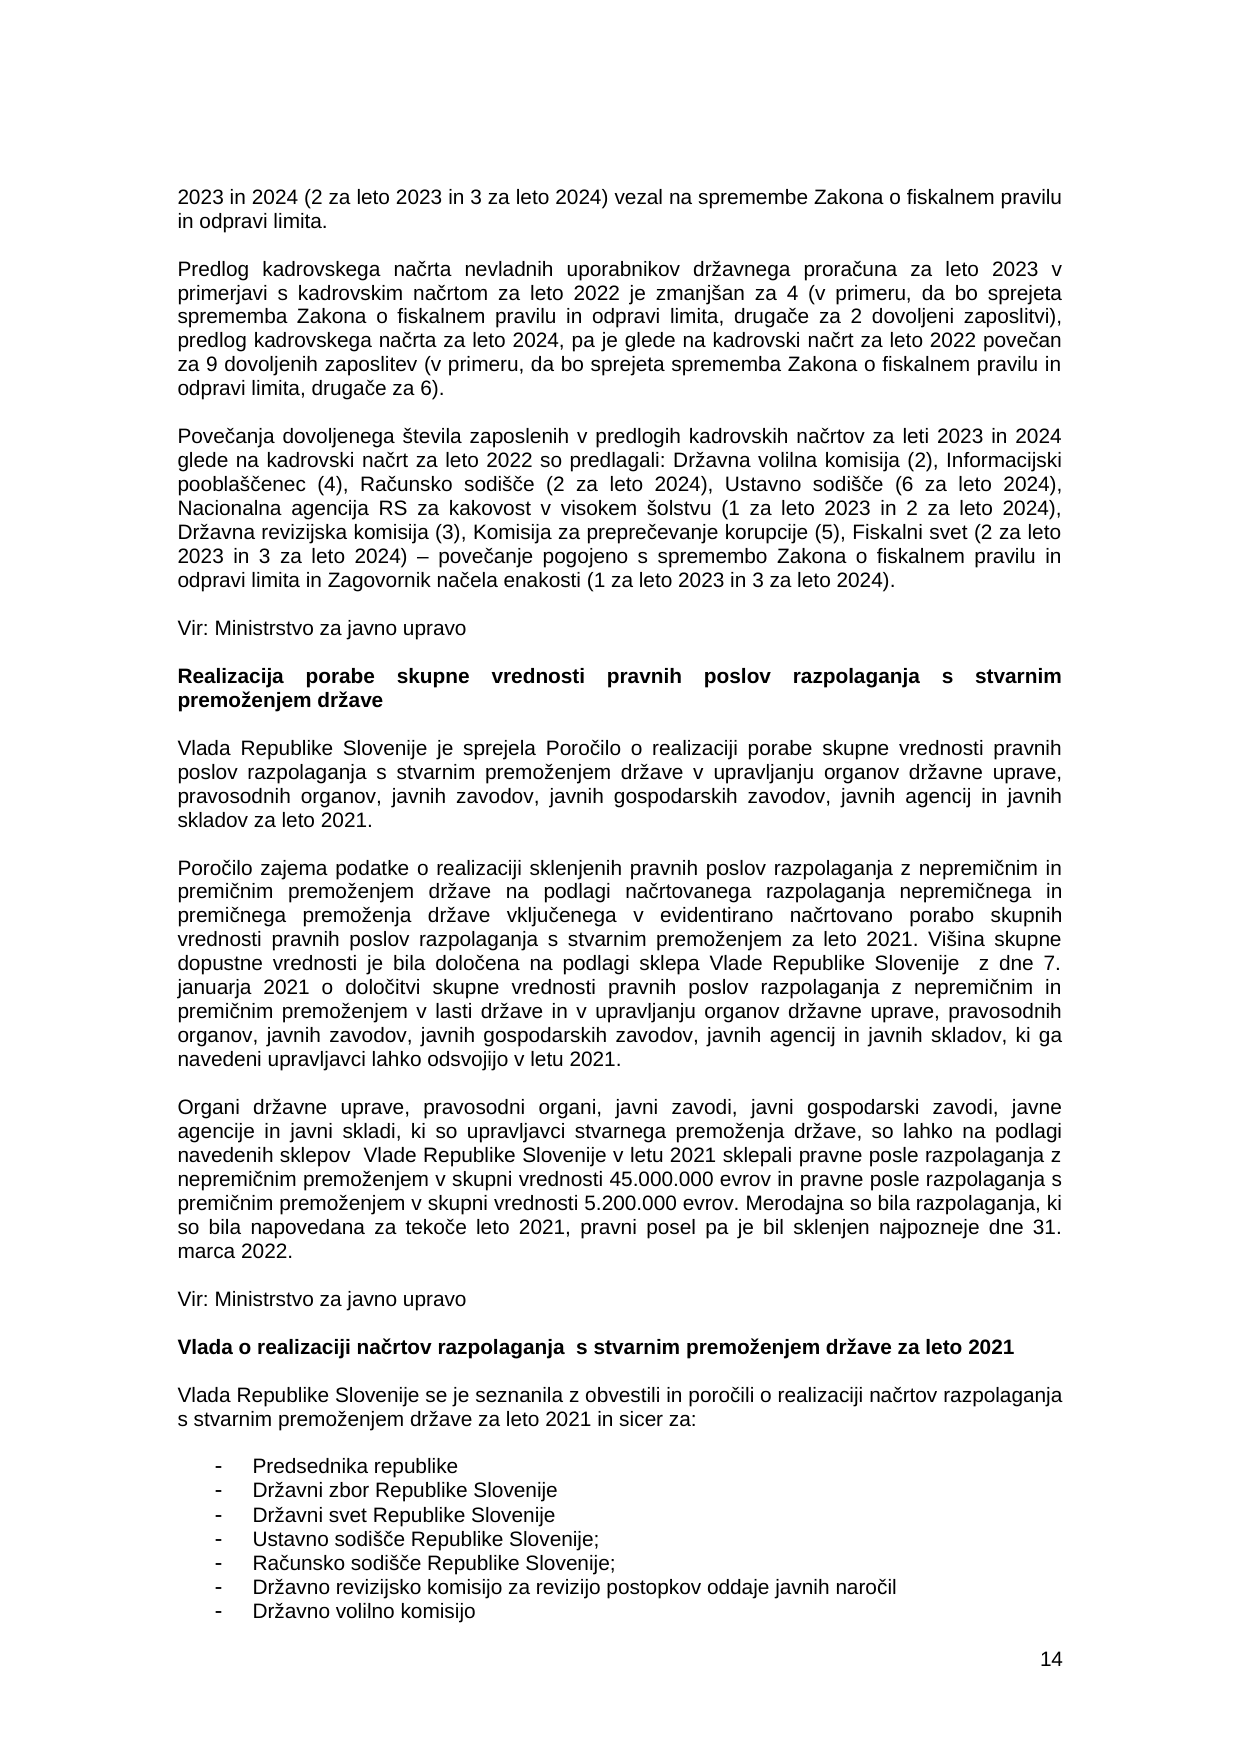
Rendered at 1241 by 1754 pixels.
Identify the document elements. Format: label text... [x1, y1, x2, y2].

text Vir: Ministrstvo za javno upravo [177, 1287, 1063, 1311]
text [177, 184, 1063, 232]
list Državni svet Republike Slovenije [215, 1502, 1063, 1526]
list Državno volilno komisijo [215, 1599, 1063, 1623]
text Vlada o realizaciji načrtov razpolaganja s stvarnim premoženjem države za leto 2021 [177, 1334, 1063, 1358]
list Državno revizijsko komisijo za revizijo postopkov oddaje javnih naročil [215, 1574, 1063, 1599]
text Vlada Republike Slovenije se je seznanila z obvestili in poročili o realizaciji načrtov razpolaganja s stvarnim premoženjem države za leto 2021 in sicer za: [177, 1382, 1063, 1430]
text Organi državne uprave, pravosodni organi, javni zavodi, javni gospodarski zavodi, javne agencije in javni skladi, ki so upravljavci stvarnega premoženja države, so lahko na podlagi navedenih sklepov Vlade Republike Slovenije v letu 2021 sklepali pravne posle razpolaganja z nepremičnim premoženjem v skupni vrednosti 45.000.000 evrov in pravne posle razpolaganja s premičnim premoženjem v skupni vrednosti 5.200.000 evrov. Merodajna so bila razpolaganja, ki so bila napovedana za tekoče leto 2021, pravni posel pa je bil sklenjen najpozneje dne 31. marca 2022. [177, 1095, 1063, 1263]
text Realizacija porabe skupne vrednosti pravnih poslov razpolaganja s stvarnim premoženjem države [177, 664, 1063, 712]
text Predlog kadrovskega načrta nevladnih uporabnikov državnega proračuna za leto 2023 v primerjavi s kadrovskim načrtom za leto 2022 je zmanjšan za 4 (v primeru, da bo sprejeta sprememba Zakona o fiskalnem pravilu in odpravi limita, drugače za 2 dovoljeni zaposlitvi), predlog kadrovskega načrta za leto 2024, pa je glede na kadrovski načrt za leto 2022 povečan za 9 dovoljenih zaposlitev (v primeru, da bo sprejeta sprememba Zakona o fiskalnem pravilu in odpravi limita, drugače za 6). [177, 256, 1063, 400]
list Državni zbor Republike Slovenije [215, 1478, 1063, 1502]
text Vir: Ministrstvo za javno upravo [177, 616, 1063, 640]
list Ustavno sodišče Republike Slovenije; [215, 1526, 1063, 1551]
list Predsednika republike [215, 1454, 1063, 1478]
text Vlada Republike Slovenije je sprejela Poročilo o realizaciji porabe skupne vrednosti pravnih poslov razpolaganja s stvarnim premoženjem države v upravljanju organov državne uprave, pravosodnih organov, javnih zavodov, javnih gospodarskih zavodov, javnih agencij in javnih skladov za leto 2021. [177, 736, 1063, 831]
text Poročilo zajema podatke o realizaciji sklenjenih pravnih poslov razpolaganja z nepremičnim in premičnim premoženjem države na podlagi načrtovanega razpolaganja nepremičnega in premičnega premoženja države vključenega v evidentirano načrtovano porabo skupnih vrednosti pravnih poslov razpolaganja s stvarnim premoženjem za leto 2021. Višina skupne dopustne vrednosti je bila določena na podlagi sklepa Vlade Republike Slovenije z dne 7. januarja 2021 o določitvi skupne vrednosti pravnih poslov razpolaganja z nepremičnim in premičnim premoženjem v lasti države in v upravljanju organov državne uprave, pravosodnih organov, javnih zavodov, javnih gospodarskih zavodov, javnih agencij in javnih skladov, ki ga navedeni upravljavci lahko odsvojijo v letu 2021. [177, 855, 1063, 1071]
text Povečanja dovoljenega števila zaposlenih v predlogih kadrovskih načrtov za leti 2023 in 2024 glede na kadrovski načrt za leto 2022 so predlagali: Državna volilna komisija (2), Informacijski pooblaščenec (4), Računsko sodišče (2 za leto 2024), Ustavno sodišče (6 za leto 2024), Nacionalna agencija RS za kakovost v visokem šolstvu (1 za leto 2023 in 2 za leto 2024), Državna revizijska komisija (3), Komisija za preprečevanje korupcije (5), Fiskalni svet (2 za leto 2023 in 3 za leto 2024) – povečanje pogojeno s spremembo Zakona o fiskalnem pravilu in odpravi limita in Zagovornik načela enakosti (1 za leto 2023 in 3 za leto 2024). [177, 424, 1063, 592]
list Računsko sodišče Republike Slovenije; [215, 1551, 1063, 1574]
